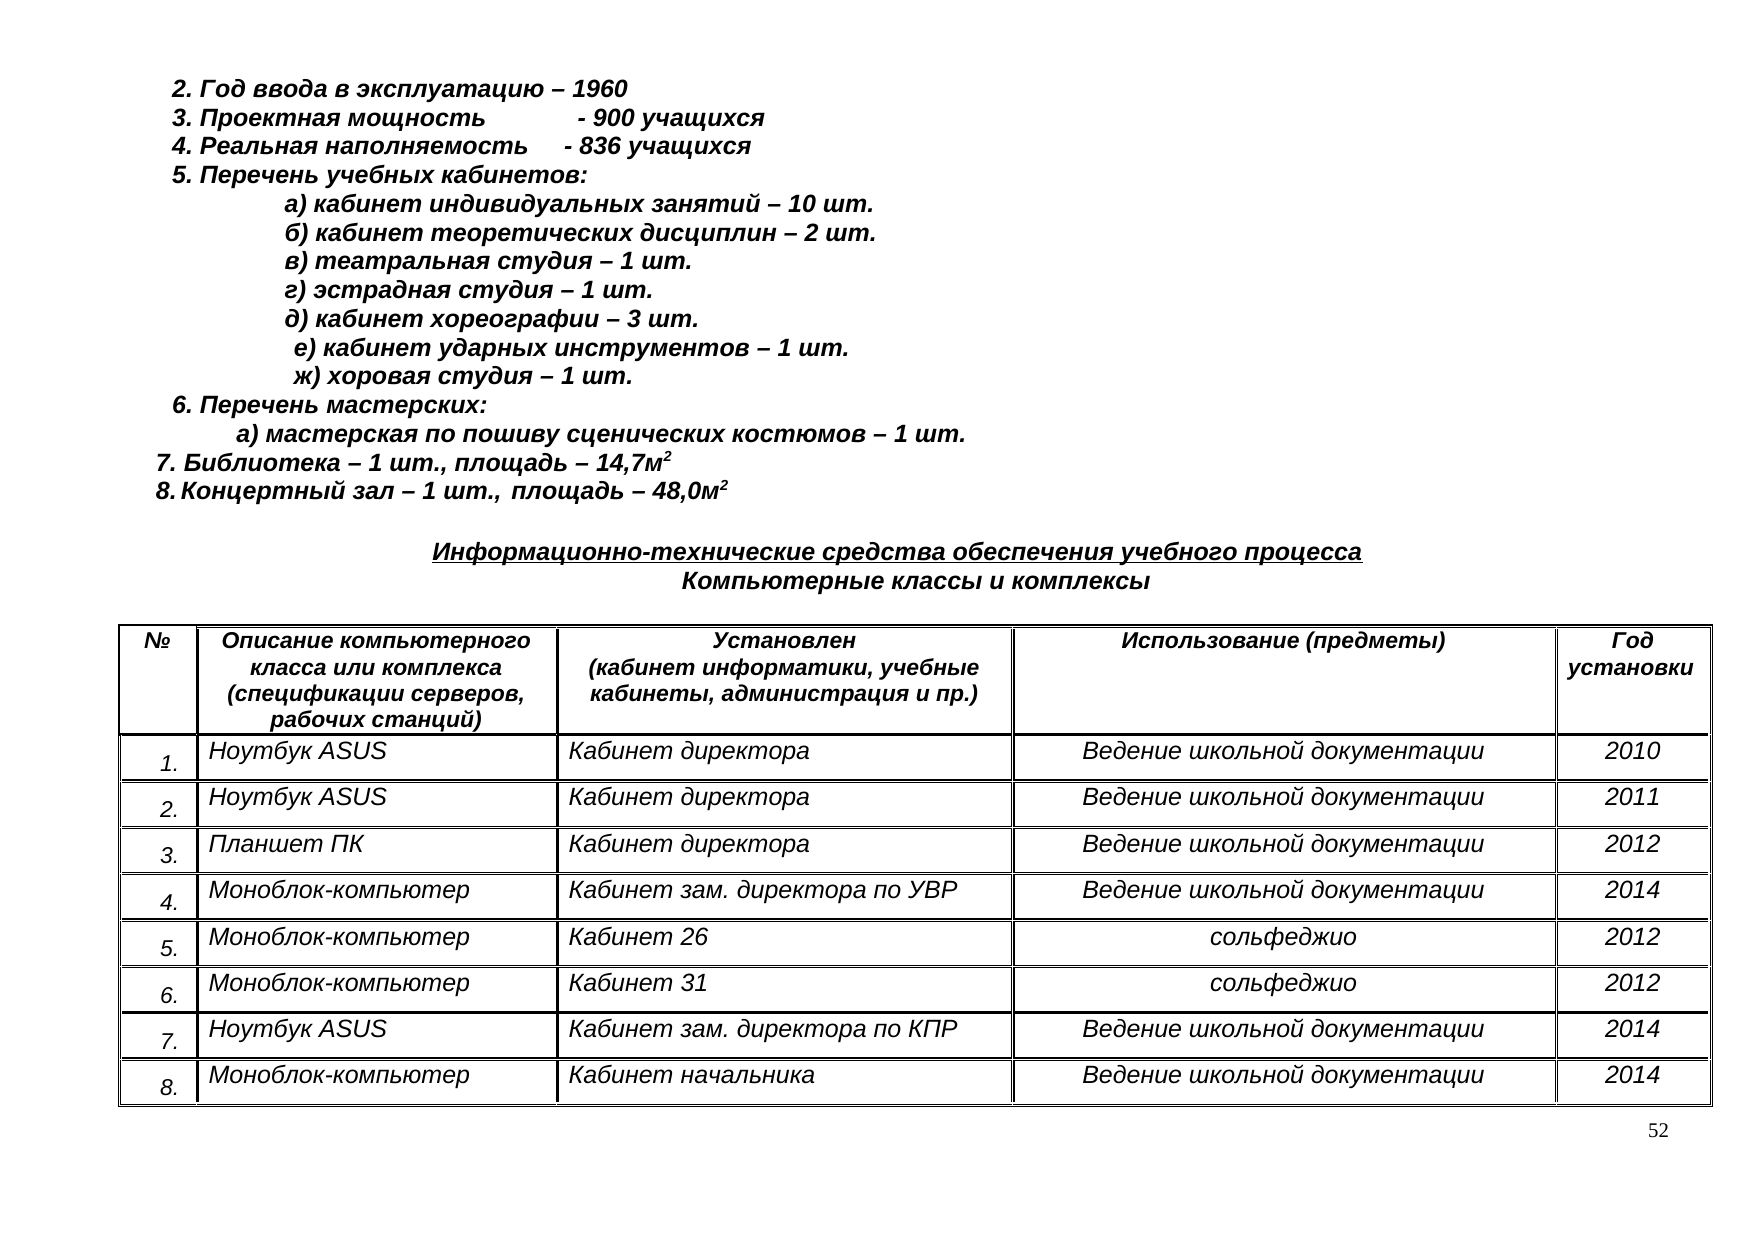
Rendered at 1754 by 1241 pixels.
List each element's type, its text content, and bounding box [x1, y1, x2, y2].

table_cell [121, 965, 196, 1011]
table_cell Ведение школьной документации [1015, 875, 1555, 918]
text 6. Перечень мастерских: [118, 390, 1668, 419]
table_cell Моноблок-компьютер [199, 968, 556, 1011]
text 3. Проектная мощность - 900 учащихся [118, 103, 1668, 131]
text д) кабинет хореографии – 3 шт. [118, 304, 1668, 333]
table_cell 2012 [1556, 826, 1711, 872]
table_cell Ведение школьной документации [1015, 829, 1555, 872]
table_cell Кабинет директора [559, 783, 1011, 826]
table_cell Моноблок-компьютер [199, 922, 556, 964]
table_header Установлен (кабинет информатики, учебные кабинеты, администрация и пр.) [559, 628, 1011, 733]
table_cell Кабинет 31 [559, 968, 1011, 1011]
subtitle Компьютерные классы и комплексы [118, 566, 1668, 595]
table_cell Кабинет зам. директора по КПР [559, 1014, 1011, 1057]
text е) кабинет ударных инструментов – 1 шт. [118, 333, 1668, 361]
table_header Описание компьютерного класса или комплекса (спецификации серверов, рабочих станций) [197, 626, 557, 733]
table_cell [119, 872, 197, 918]
table_cell 2014 [1558, 1011, 1710, 1057]
subtitle Информационно-технические средства обеспечения учебного процесса [118, 534, 1668, 566]
table_cell [121, 1057, 197, 1104]
table_cell Ведение школьной документации [1015, 736, 1555, 779]
table_cell сольфеджио [1015, 968, 1555, 1011]
table_cell Кабинет директора [559, 736, 1011, 779]
table_cell 2011 [1558, 779, 1710, 826]
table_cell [557, 1057, 1013, 1104]
table_cell [119, 826, 197, 872]
text б) кабинет теоретических дисциплин – 2 шт. [118, 218, 1668, 246]
table_cell 2010 [1558, 733, 1711, 779]
table_cell [121, 779, 196, 826]
table_cell Ноутбук ASUS [199, 1014, 556, 1057]
text г) эстрадная студия – 1 шт. [118, 275, 1668, 304]
table_cell сольфеджио [1015, 922, 1555, 964]
text ж) хоровая студия – 1 шт. [118, 361, 1668, 390]
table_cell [1013, 1061, 1556, 1104]
table_cell Моноблок-компьютер [199, 875, 556, 918]
table_cell 2012 [1558, 965, 1710, 1011]
table_cell 2014 [1556, 872, 1711, 918]
text 8. Концертный зал – 1 шт., площадь – 48,0м2 [156, 476, 1668, 505]
table_cell [121, 735, 196, 779]
table_cell [121, 918, 196, 964]
table_cell Ведение школьной документации [1015, 783, 1555, 826]
table_cell 2014 [1556, 1057, 1710, 1104]
text 4. Реальная наполняемость - 836 учащихся [118, 131, 1668, 160]
table_cell [121, 1011, 196, 1057]
text а) кабинет индивидуальных занятий – 10 шт. [118, 189, 1668, 218]
table_cell Кабинет директора [559, 829, 1011, 872]
table_header № [120, 626, 196, 733]
text в) театральная студия – 1 шт. [118, 246, 1668, 275]
table_header Использование (предметы) [1015, 628, 1555, 733]
table_cell 2012 [1558, 918, 1710, 964]
table_cell Кабинет 26 [559, 922, 1011, 964]
table_cell Ноутбук АSUS [199, 783, 556, 826]
text 2. Год ввода в эксплуатацию – 1960 [118, 74, 1668, 103]
text а) мастерская по пошиву сценических костюмов – 1 шт. [236, 419, 1668, 448]
table_cell Ноутбук АSUS [199, 736, 556, 779]
table_header Год установки [1558, 628, 1710, 733]
table_cell Ведение школьной документации [1015, 1014, 1555, 1057]
text 5. Перечень учебных кабинетов: [118, 160, 1668, 189]
table_cell Моноблок-компьютер [197, 1061, 557, 1104]
text 7. Библиотека – 1 шт., площадь – 14,7м2 [156, 448, 1668, 476]
table_cell Кабинет зам. директора по УВР [559, 875, 1011, 918]
table_cell Планшет ПК [199, 829, 556, 872]
